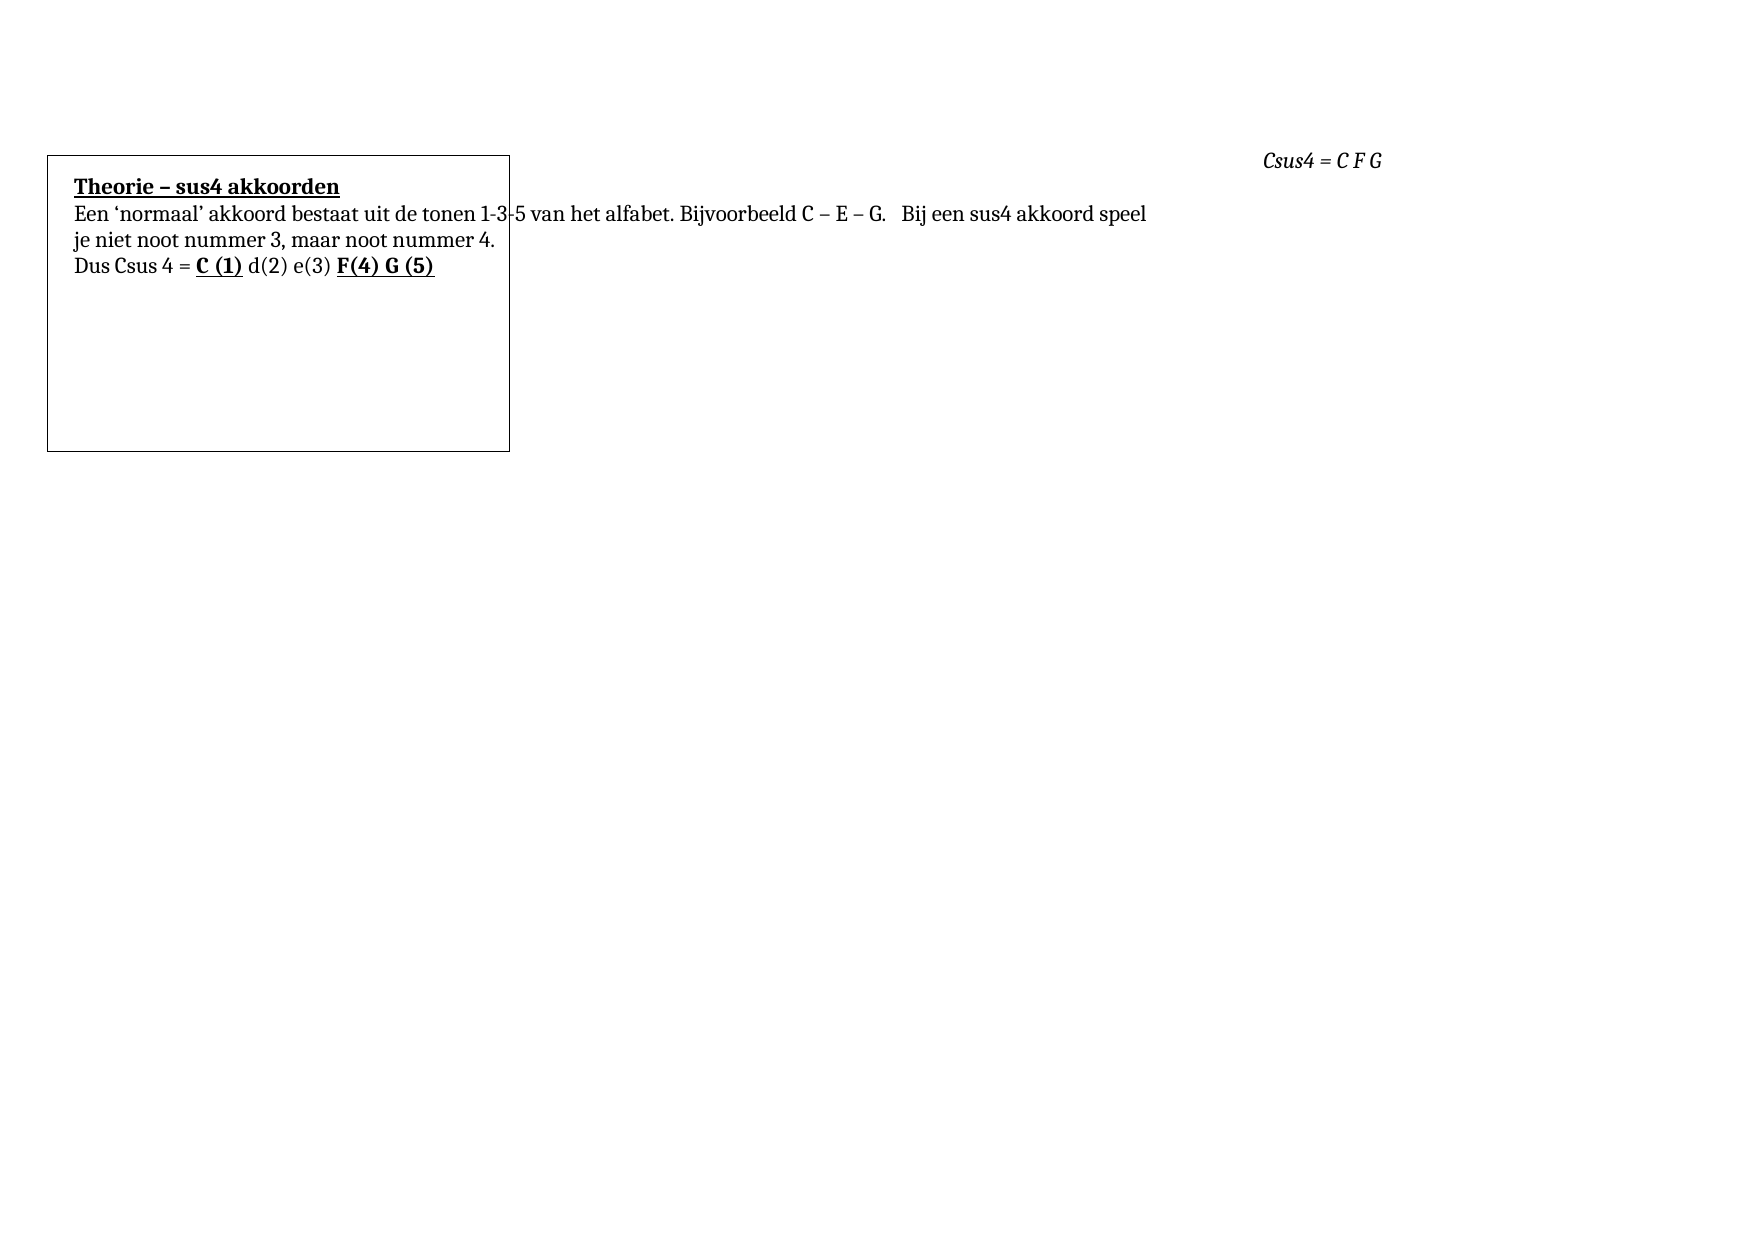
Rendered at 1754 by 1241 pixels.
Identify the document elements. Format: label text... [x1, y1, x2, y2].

text Dus Csus 4 = C (1) d(2) e(3) F(4) G (5) [74, 253, 1160, 279]
text Een ‘normaal’ akkoord bestaat uit de tonen 1-3-5 van het alfabet. Bijvoorbeeld C – E – G. Bij een sus4 akkoord speel je niet noot nummer 3, maar noot nummer 4. [74, 200, 1160, 253]
text Csus4 = C F G [1263, 148, 1683, 174]
text Theorie – sus4 akkoorden [74, 174, 1160, 200]
